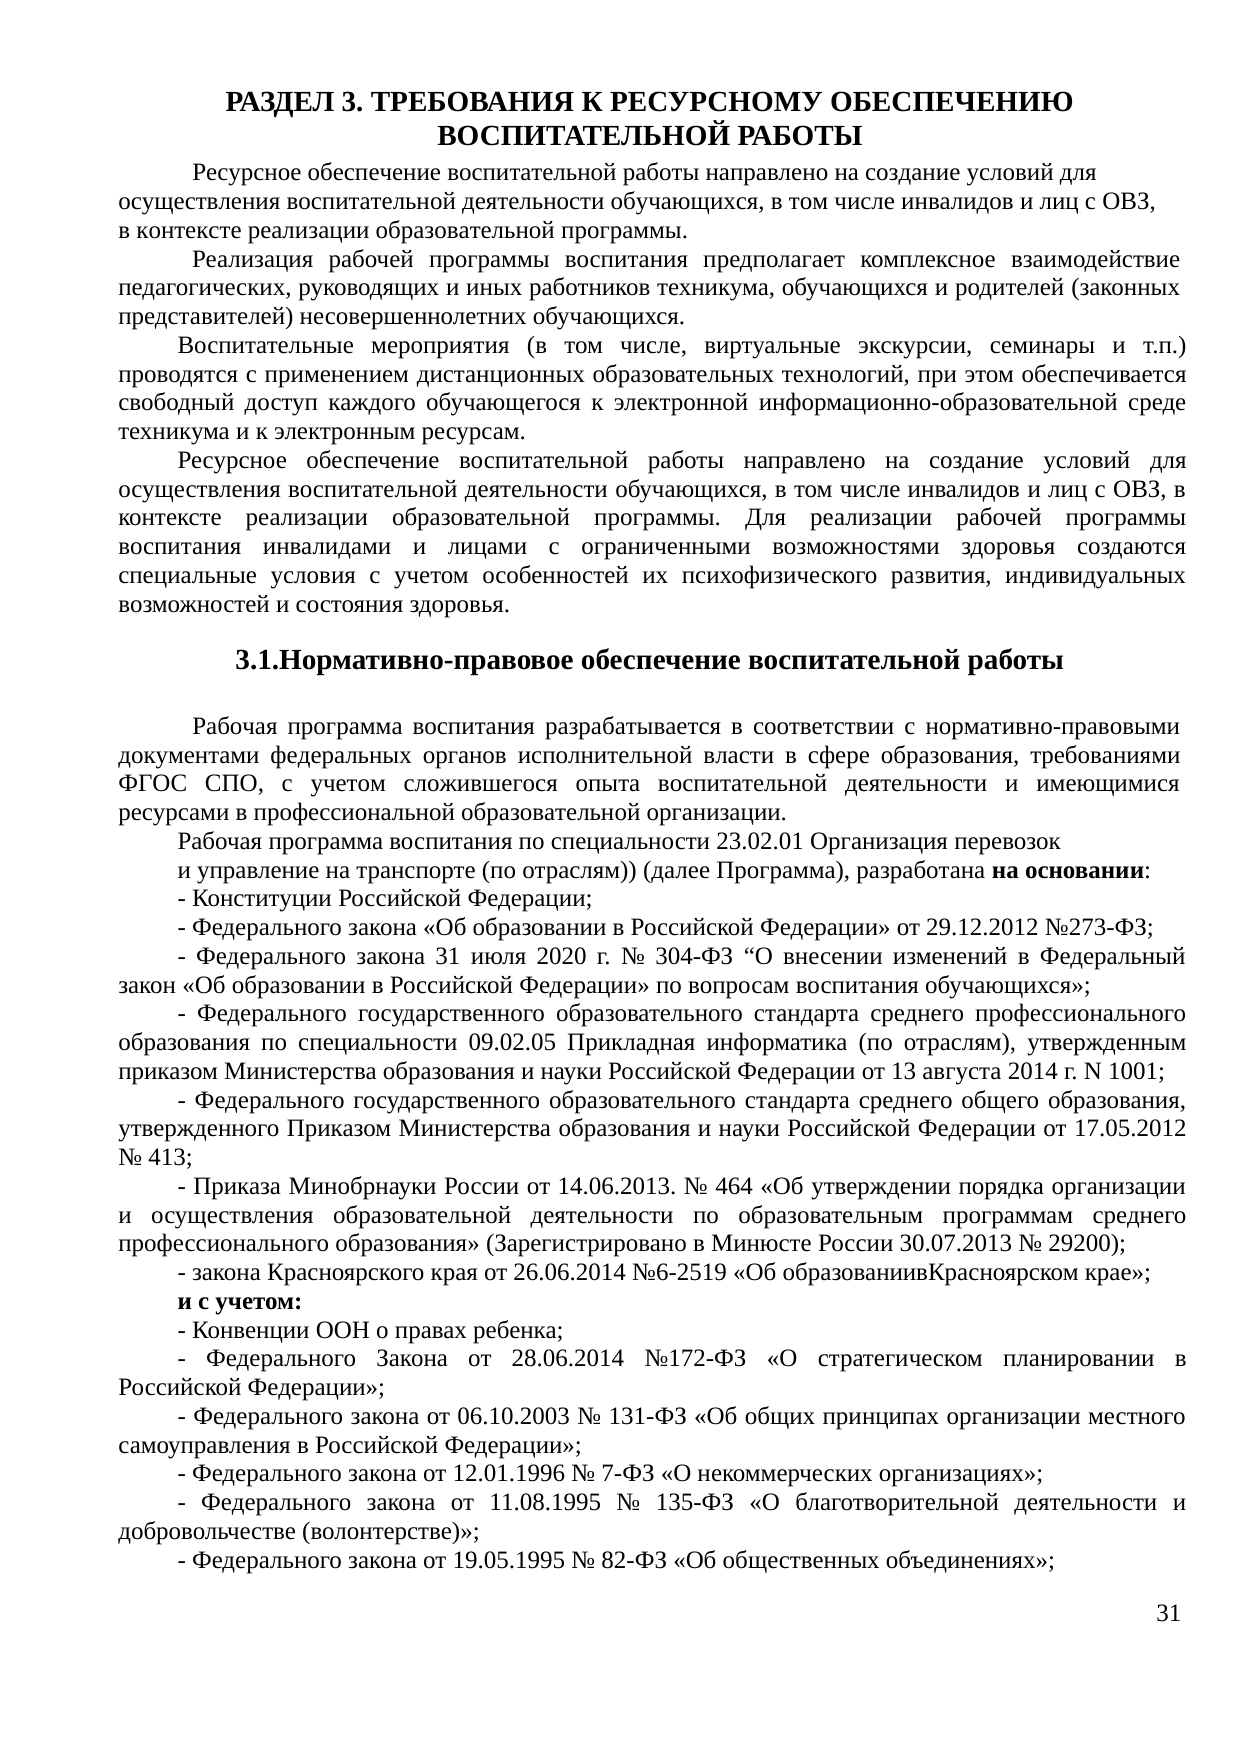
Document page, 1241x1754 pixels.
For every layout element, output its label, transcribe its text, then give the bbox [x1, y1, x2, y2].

text Рабочая программа воспитания по специальности 23.02.01 Организация перевозок [118, 826, 1187, 855]
text Ресурсное обеспечение воспитательной работы направлено на создание условий для осуществления воспитательной деятельности обучающихся, в том числе инвалидов и лиц с ОВЗ, в контексте реализации образовательной программы. Для реализации рабочей программы воспитания инвалидами и лицами с ограниченными возможностями здоровья создаются специальные условия с учетом особенностей их психофизического развития, индивидуальных возможностей и состояния здоровья. [118, 445, 1187, 617]
text Рабочая программа воспитания разрабатывается в соответствии с нормативно-правовыми документами федеральных органов исполнительной власти в сфере образования, требованиями ФГОС СПО, с учетом сложившегося опыта воспитательной деятельности и имеющимися ресурсами в профессиональной образовательной организации. [118, 711, 1181, 826]
subtitle 3.1.Нормативно-правовое обеспечение воспитательной работы [118, 642, 1181, 676]
text - Приказа Минобрнауки России от 14.06.2013. № 464 «Об утверждении порядка организации и осуществления образовательной деятельности по образовательным программам среднего профессионального образования» (Зарегистрировано в Минюсте России 30.07.2013 № 29200); [118, 1171, 1187, 1257]
text - Федерального закона от 19.05.1995 № 82-ФЗ «Об общественных объединениях»; [118, 1545, 1187, 1573]
text Ресурсное обеспечение воспитательной работы направлено на создание условий для осуществления воспитательной деятельности обучающихся, в том числе инвалидов и лиц с ОВЗ, в контексте реализации образовательной программы. [118, 157, 1181, 244]
text - Федерального закона от 12.01.1996 № 7-ФЗ «О некоммерческих организациях»; [118, 1458, 1187, 1487]
text - Федерального закона от 06.10.2003 № 131-ФЗ «Об общих принципах организации местного самоуправления в Российской Федерации»; [118, 1401, 1187, 1458]
text и управление на транспорте (по отраслям)) (далее Программа), разработана на основании: [118, 855, 1187, 883]
text Реализация рабочей программы воспитания предполагает комплексное взаимодействие педагогических, руководящих и иных работников техникума, обучающихся и родителей (законных представителей) несовершеннолетних обучающихся. [118, 244, 1181, 330]
text - Федерального закона «Об образовании в Российской Федерации» от 29.12.2012 №273-ФЗ; [118, 912, 1187, 941]
text Воспитательные мероприятия (в том числе, виртуальные экскурсии, семинары и т.п.) проводятся с применением дистанционных образовательных технологий, при этом обеспечивается свободный доступ каждого обучающегося к электронной информационно-образовательной среде техникума и к электронным ресурсам. [118, 330, 1187, 445]
text - Конвенции ООН о правах ребенка; [118, 1315, 1187, 1343]
subtitle РАЗДЕЛ 3. ТРЕБОВАНИЯ К РЕСУРСНОМУ ОБЕСПЕЧЕНИЮ ВОСПИТАТЕЛЬНОЙ РАБОТЫ [118, 84, 1181, 151]
text - Федерального государственного образовательного стандарта среднего профессионального образования по специальности 09.02.05 Прикладная информатика (по отраслям), утвержденным приказом Министерства образования и науки Российской Федерации от 13 августа 2014 г. N 1001; [118, 998, 1187, 1085]
text - закона Красноярского края от 26.06.2014 №6-2519 «Об образованиивКрасноярском крае»; [118, 1257, 1187, 1286]
text - Федерального государственного образовательного стандарта среднего общего образования, утвержденного Приказом Министерства образования и науки Российской Федерации от 17.05.2012 № 413; [118, 1085, 1187, 1171]
text - Федерального Закона от 28.06.2014 №172-ФЗ «О стратегическом планировании в Российской Федерации»; [118, 1343, 1187, 1401]
text и с учетом: [118, 1286, 1187, 1315]
text - Федерального закона от 11.08.1995 № 135-ФЗ «О благотворительной деятельности и добровольчестве (волонтерстве)»; [118, 1487, 1187, 1545]
text - Конституции Российской Федерации; [118, 883, 1187, 912]
text - Федерального закона 31 июля 2020 г. № 304-ФЗ “О внесении изменений в Федеральный закон «Об образовании в Российской Федерации» по вопросам воспитания обучающихся»; [118, 941, 1187, 998]
